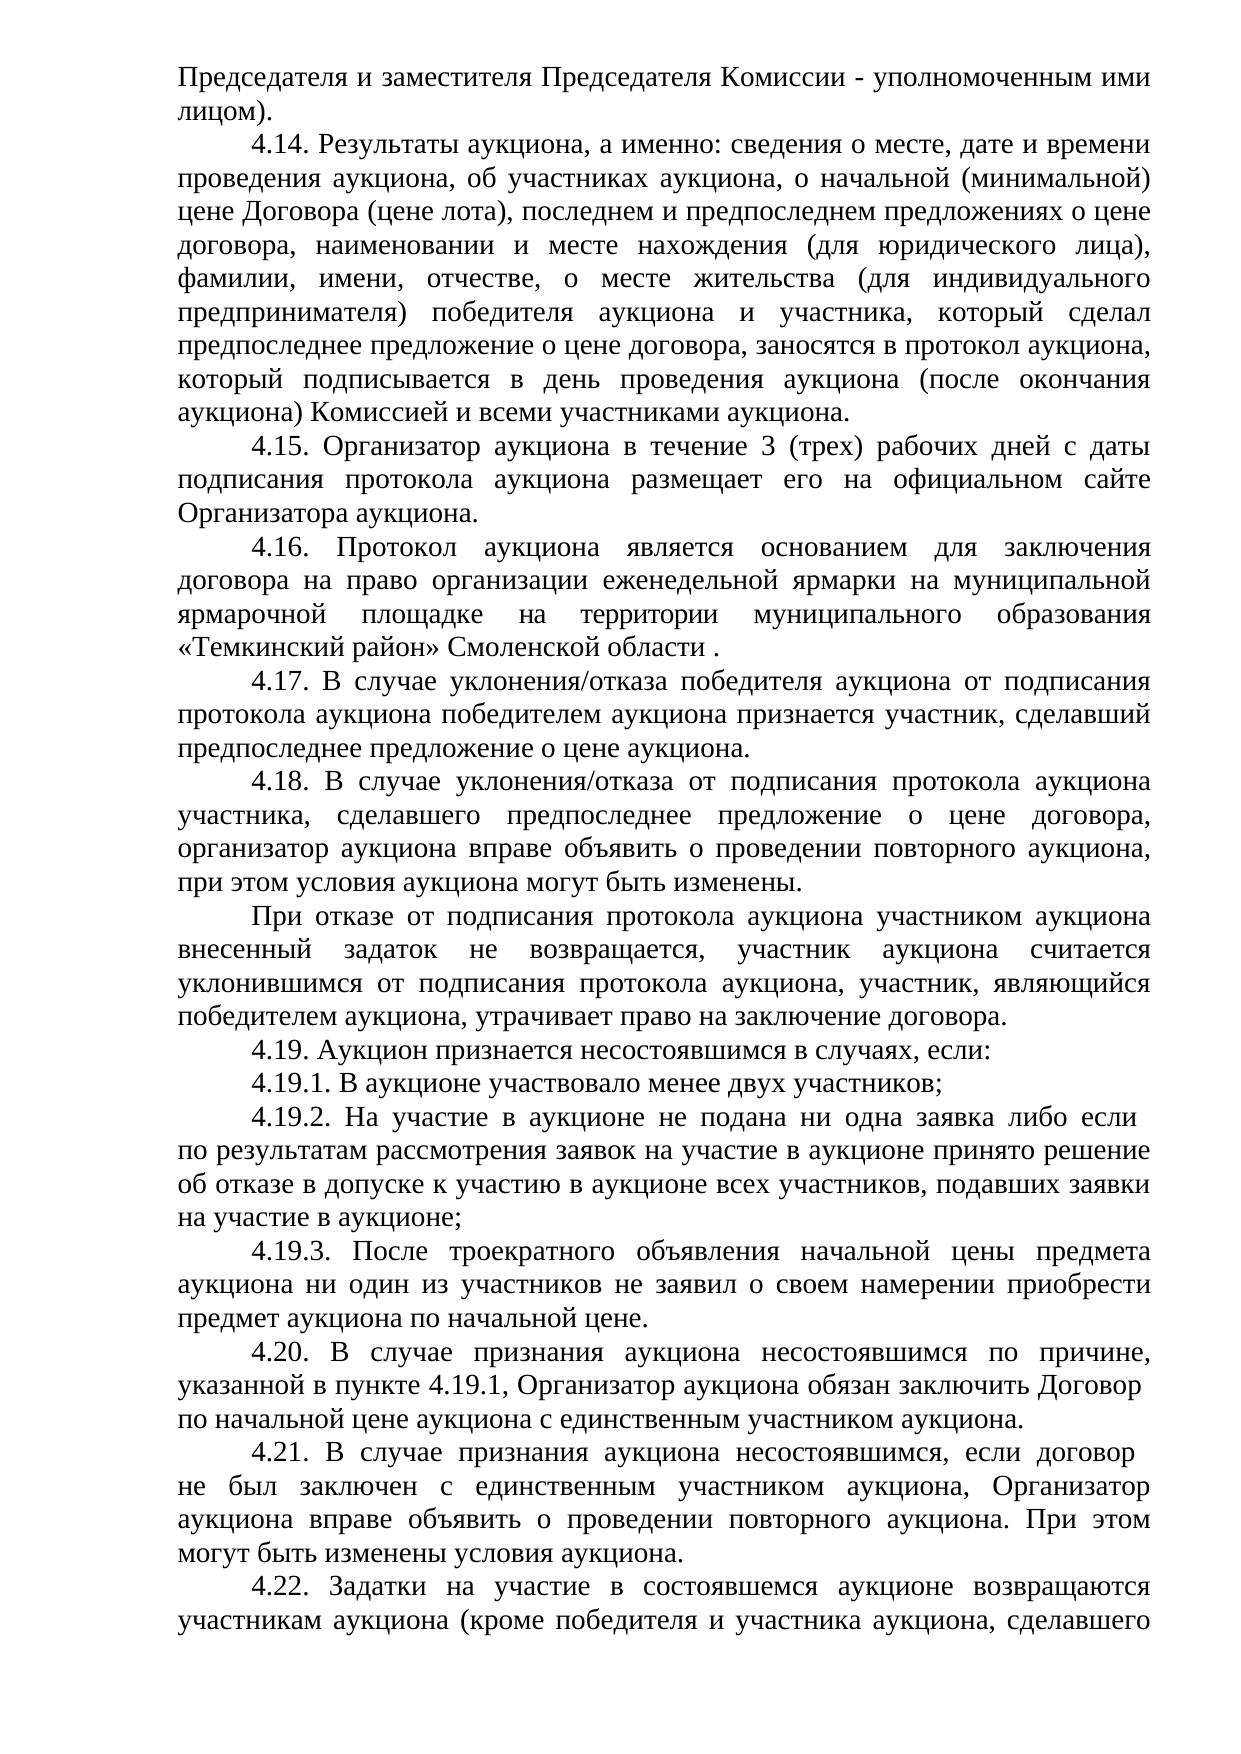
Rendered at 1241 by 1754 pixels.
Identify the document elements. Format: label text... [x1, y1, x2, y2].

text 4.20. В случае признания аукциона несостоявшимся по причине, указанной в пункте 4.19.1, Организатор аукциона обязан заключить Договор по начальной цене аукциона с единственным участником аукциона. [177, 1334, 1152, 1434]
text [177, 1568, 1152, 1636]
text 4.16. Протокол аукциона является основанием для заключения договора на право организации еженедельной ярмарки на муниципальной ярмарочной площадке на территории муниципального образования «Темкинский район» Смоленской области . [177, 529, 1152, 663]
text 4.19.1. В аукционе участвовало менее двух участников; [177, 1065, 1152, 1099]
text 4.19. Аукцион признается несостоявшимся в случаях, если: [177, 1032, 1152, 1065]
text При отказе от подписания протокола аукциона участником аукциона внесенный задаток не возвращается, участник аукциона считается уклонившимся от подписания протокола аукциона, участник, являющийся победителем аукциона, утрачивает право на заключение договора. [177, 898, 1152, 1032]
text 4.21. В случае признания аукциона несостоявшимся, если договор не был заключен с единственным участником аукциона, Организатор аукциона вправе объявить о проведении повторного аукциона. При этом могут быть изменены условия аукциона. [177, 1434, 1152, 1568]
text 4.18. В случае уклонения/отказа от подписания протокола аукциона участника, сделавшего предпоследнее предложение о цене договора, организатор аукциона вправе объявить о проведении повторного аукциона, при этом условия аукциона могут быть изменены. [177, 763, 1152, 898]
text 4.19.3. После троекратного объявления начальной цены предмета аукциона ни один из участников не заявил о своем намерении приобрести предмет аукциона по начальной цене. [177, 1233, 1152, 1334]
text 4.19.2. На участие в аукционе не подана ни одна заявка либо если по результатам рассмотрения заявок на участие в аукционе принято решение об отказе в допуске к участию в аукционе всех участников, подавших заявки на участие в аукционе; [177, 1099, 1152, 1233]
text 4.17. В случае уклонения/отказа победителя аукциона от подписания протокола аукциона победителем аукциона признается участник, сделавший предпоследнее предложение о цене аукциона. [177, 663, 1152, 763]
text 4.15. Организатор аукциона в течение 3 (трех) рабочих дней с даты подписания протокола аукциона размещает его на официальном сайте Организатора аукциона. [177, 428, 1152, 529]
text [177, 59, 1152, 126]
text 4.14. Результаты аукциона, а именно: сведения о месте, дате и времени проведения аукциона, об участниках аукциона, о начальной (минимальной) цене Договора (цене лота), последнем и предпоследнем предложениях о цене договора, наименовании и месте нахождения (для юридического лица), фамилии, имени, отчестве, о месте жительства (для индивидуального предпринимателя) победителя аукциона и участника, который сделал предпоследнее предложение о цене договора, заносятся в протокол аукциона, который подписывается в день проведения аукциона (после окончания аукциона) Комиссией и всеми участниками аукциона. [177, 126, 1152, 428]
